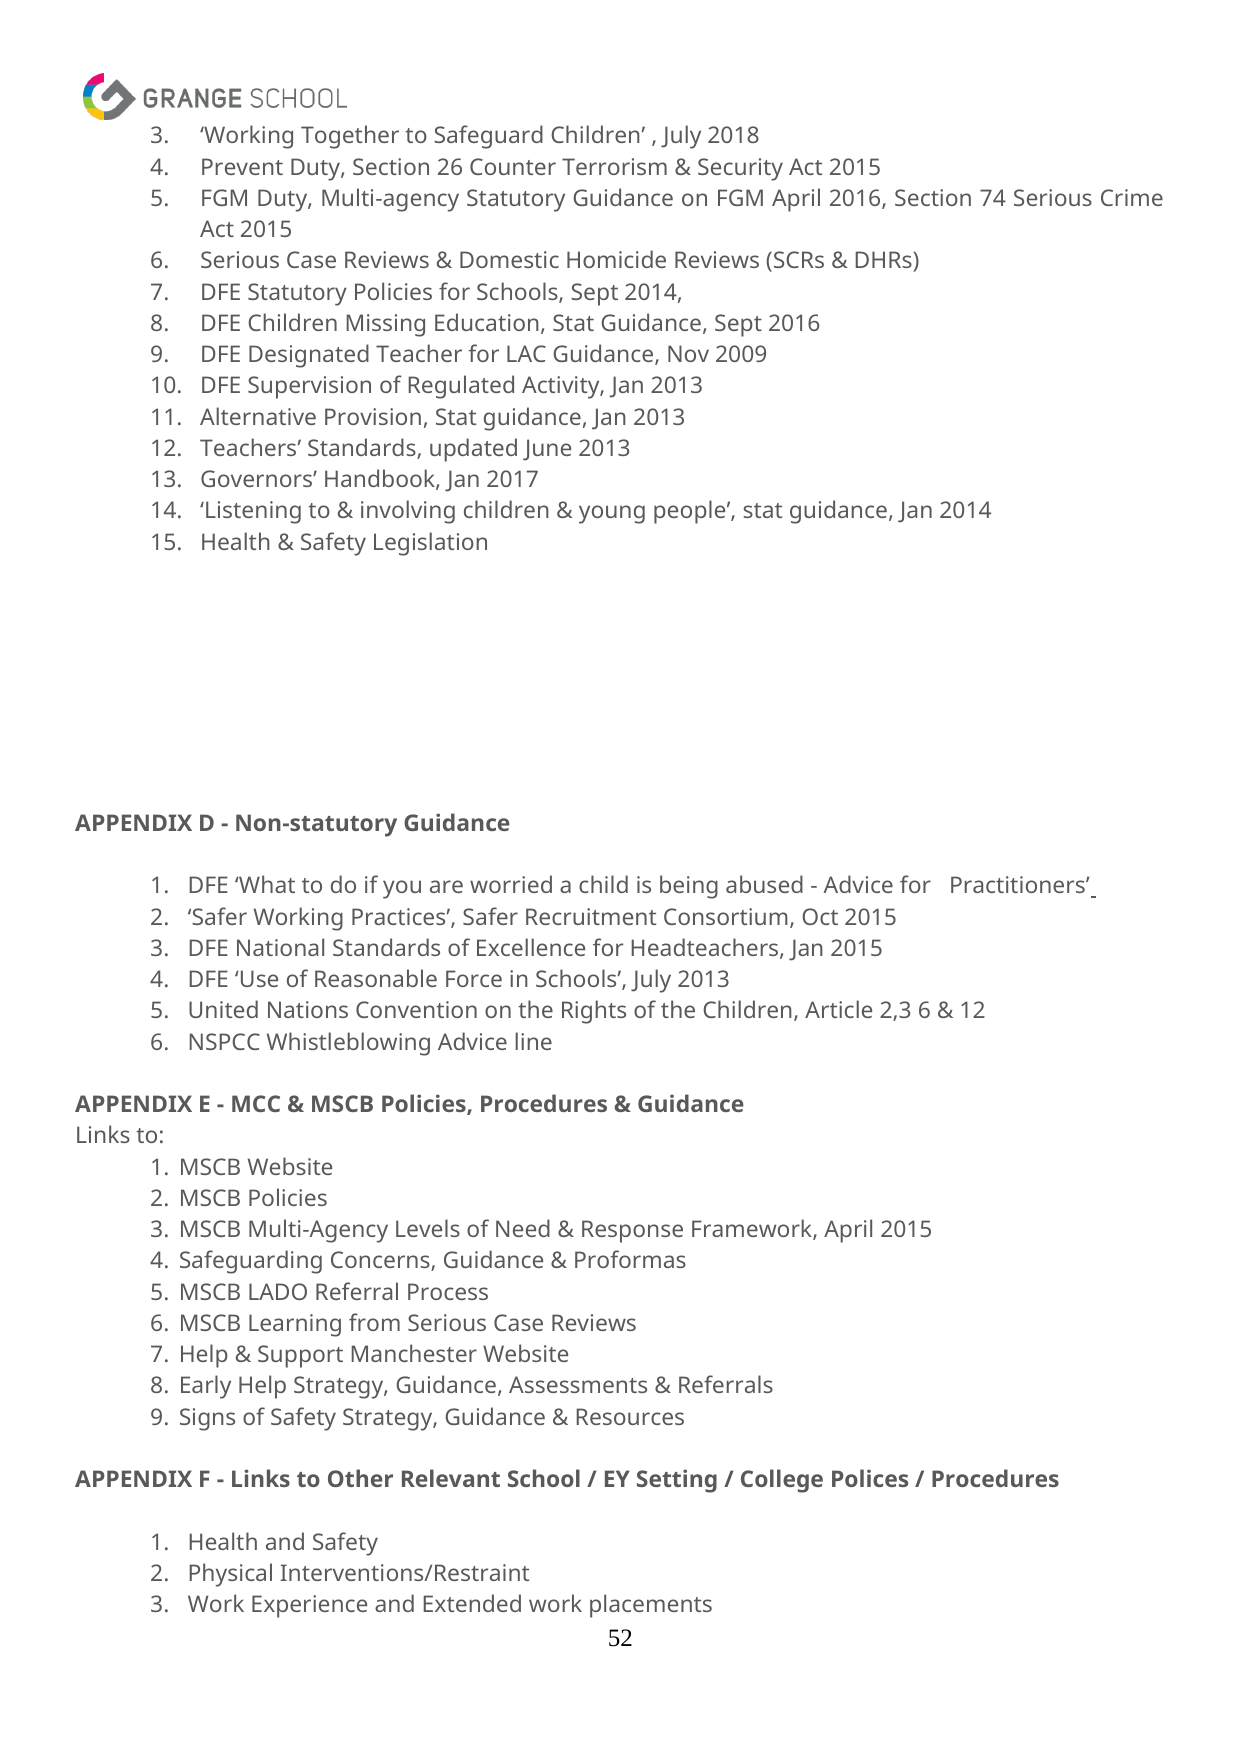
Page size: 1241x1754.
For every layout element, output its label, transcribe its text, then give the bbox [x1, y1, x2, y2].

list DFE ‘Use of Reasonable Force in Schools’, July 2013 [150, 963, 1165, 994]
list Health and Safety [150, 1526, 1165, 1557]
list DFE Children Missing Education, Stat Guidance, Sept 2016 [150, 307, 1165, 338]
list ‘Listening to & involving children & young people’, stat guidance, Jan 2014 [150, 494, 1165, 526]
text APPENDIX D - Non-statutory Guidance [75, 807, 1165, 838]
list Safeguarding Concerns, Guidance & Proformas [150, 1244, 1165, 1276]
list MSCB LADO Referral Process [150, 1276, 1165, 1307]
text Links to: [75, 1119, 1165, 1151]
list MSCB Learning from Serious Case Reviews [150, 1307, 1165, 1338]
text APPENDIX F - Links to Other Relevant School / EY Setting / College Polices / Procedures [75, 1463, 1165, 1494]
picture [75, 73, 347, 120]
list Serious Case Reviews & Domestic Homicide Reviews (SCRs & DHRs) [150, 244, 1165, 276]
list Health & Safety Legislation [150, 526, 1165, 557]
list MSCB Policies [150, 1182, 1165, 1213]
list DFE Designated Teacher for LAC Guidance, Nov 2009 [150, 338, 1165, 369]
list DFE Supervision of Regulated Activity, Jan 2013 [150, 369, 1165, 401]
list DFE Statutory Policies for Schools, Sept 2014, [150, 276, 1165, 307]
list Teachers’ Standards, updated June 2013 [150, 432, 1165, 463]
list Signs of Safety Strategy, Guidance & Resources [150, 1401, 1165, 1432]
list MSCB Website [150, 1151, 1165, 1182]
list Prevent Duty, Section 26 Counter Terrorism & Security Act 2015 [150, 151, 1165, 182]
list Early Help Strategy, Guidance, Assessments & Referrals [150, 1369, 1165, 1401]
list Alternative Provision, Stat guidance, Jan 2013 [150, 401, 1165, 432]
list Governors’ Handbook, Jan 2017 [150, 463, 1165, 494]
list DFE ‘What to do if you are worried a child is being abused - Advice for Practitioners’ [150, 869, 1165, 901]
list DFE National Standards of Excellence for Headteachers, Jan 2015 [150, 932, 1165, 963]
list FGM Duty, Multi-agency Statutory Guidance on FGM April 2016, Section 74 Serious Crime Act 2015 [150, 182, 1165, 244]
list United Nations Convention on the Rights of the Children, Article 2,3 6 & 12 [150, 994, 1165, 1026]
list MSCB Multi-Agency Levels of Need & Response Framework, April 2015 [150, 1213, 1165, 1244]
list ‘Working Together to Safeguard Children’ , July 2018 [150, 119, 1165, 151]
text APPENDIX E - MCC & MSCB Policies, Procedures & Guidance [75, 1088, 1165, 1119]
list ‘Safer Working Practices’, Safer Recruitment Consortium, Oct 2015 [150, 901, 1165, 932]
list Work Experience and Extended work placements [150, 1588, 1165, 1619]
list Physical Interventions/Restraint [150, 1557, 1165, 1588]
list NSPCC Whistleblowing Advice line [150, 1026, 1165, 1057]
list Help & Support Manchester Website [150, 1338, 1165, 1369]
